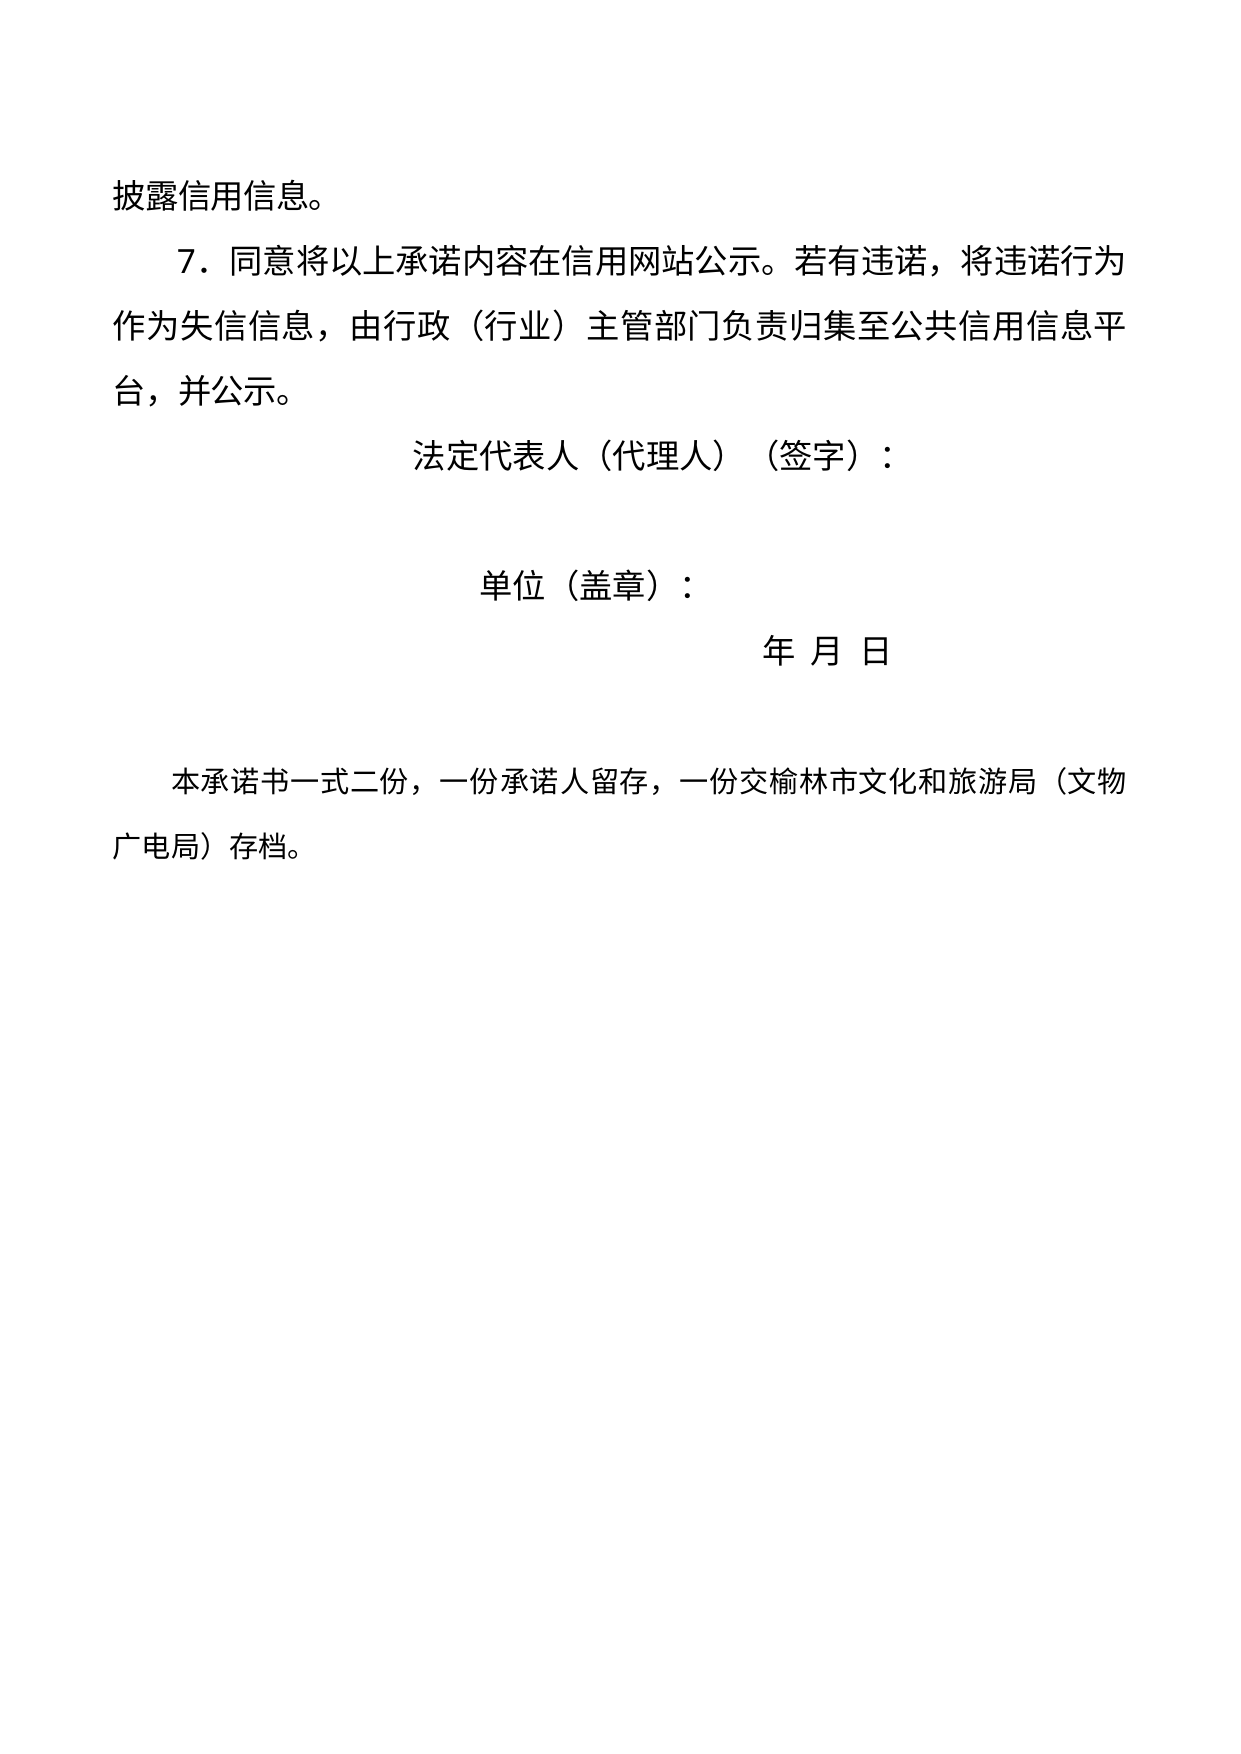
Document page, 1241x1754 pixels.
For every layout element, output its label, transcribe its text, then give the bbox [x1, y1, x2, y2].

text 单位（盖章）： [112, 552, 1128, 617]
text 法定代表人（代理人）（签字）： [112, 422, 1128, 487]
text 7．同意将以上承诺内容在信用网站公示。若有违诺，将违诺行为作为失信信息，由行政（行业）主管部门负责归集至公共信用信息平台，并公示。 [112, 227, 1128, 422]
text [112, 162, 1128, 227]
text 年 月 日 [112, 617, 1128, 682]
text 本承诺书一式二份，一份承诺人留存，一份交榆林市文化和旅游局（文物广电局）存档。 [112, 747, 1128, 877]
